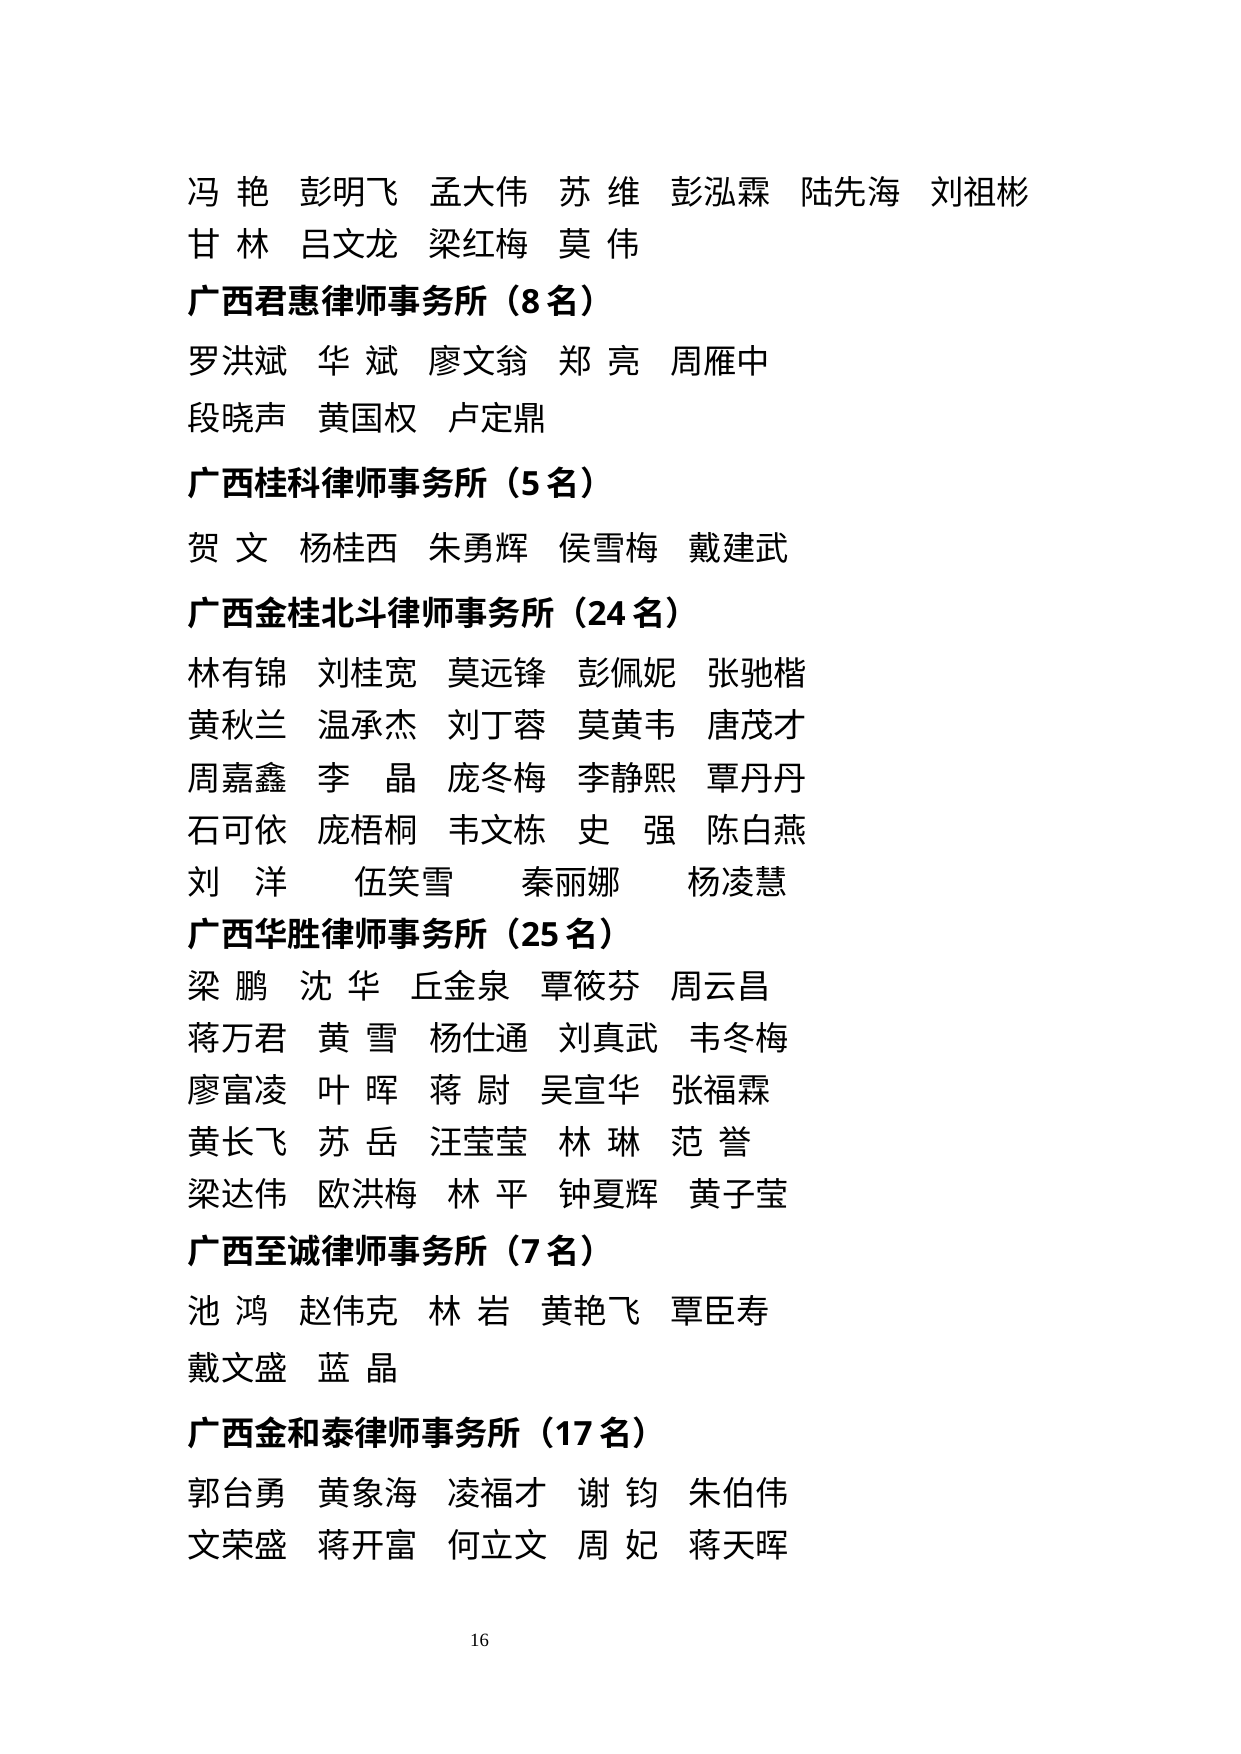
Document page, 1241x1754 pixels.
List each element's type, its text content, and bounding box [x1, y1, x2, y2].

text 梁达伟 欧洪梅 林 平 钟夏辉 黄子莹 [187, 1164, 1053, 1216]
text 林有锦 刘桂宽 莫远锋 彭佩妮 张驰楷 [187, 643, 1053, 695]
text 广西金桂北斗律师事务所（24名） [187, 578, 1053, 643]
text 黄长飞 苏 岳 汪莹莹 林 琳 范 誉 [187, 1112, 1053, 1164]
text 广西桂科律师事务所（5名） [187, 448, 1053, 513]
text 石可依 庞梧桐 韦文栋 史 强 陈白燕 [187, 799, 1053, 852]
text 廖富凌 叶 晖 蒋 尉 吴宣华 张福霖 [187, 1060, 1053, 1112]
text 蒋万君 黄 雪 杨仕通 刘真武 韦冬梅 [187, 1008, 1053, 1060]
text 黄秋兰 温承杰 刘丁蓉 莫黄韦 唐茂才 [187, 695, 1053, 747]
text 段晓声 黄国权 卢定鼎 [187, 383, 1053, 448]
text 广西君惠律师事务所（8名） [187, 266, 1053, 331]
text 文荣盛 蒋开富 何立文 周 妃 蒋天晖 [187, 1515, 1053, 1567]
text 戴文盛 蓝 晶 [187, 1333, 1053, 1398]
text 广西至诚律师事务所（7名） [187, 1216, 1053, 1281]
text 罗洪斌 华 斌 廖文翁 郑 亮 周雁中 [187, 331, 1053, 383]
text 广西华胜律师事务所（25名） [187, 904, 1053, 956]
text 周嘉鑫 李 晶 庞冬梅 李静熙 覃丹丹 [187, 747, 1053, 799]
text 广西金和泰律师事务所（17名） [187, 1398, 1053, 1463]
text 郭台勇 黄象海 凌福才 谢 钧 朱伯伟 [187, 1463, 1053, 1515]
text 梁 鹏 沈 华 丘金泉 覃筱芬 周云昌 [187, 956, 1053, 1008]
text 池 鸿 赵伟克 林 岩 黄艳飞 覃臣寿 [187, 1281, 1053, 1333]
text 贺 文 杨桂西 朱勇辉 侯雪梅 戴建武 [187, 513, 1053, 578]
text 冯 艳 彭明飞 孟大伟 苏 维 彭泓霖 陆先海 刘祖彬 甘 林 吕文龙 梁红梅 莫 伟 [187, 162, 1053, 266]
text 刘 洋 伍笑雪 秦丽娜 杨凌慧 [187, 852, 1053, 904]
